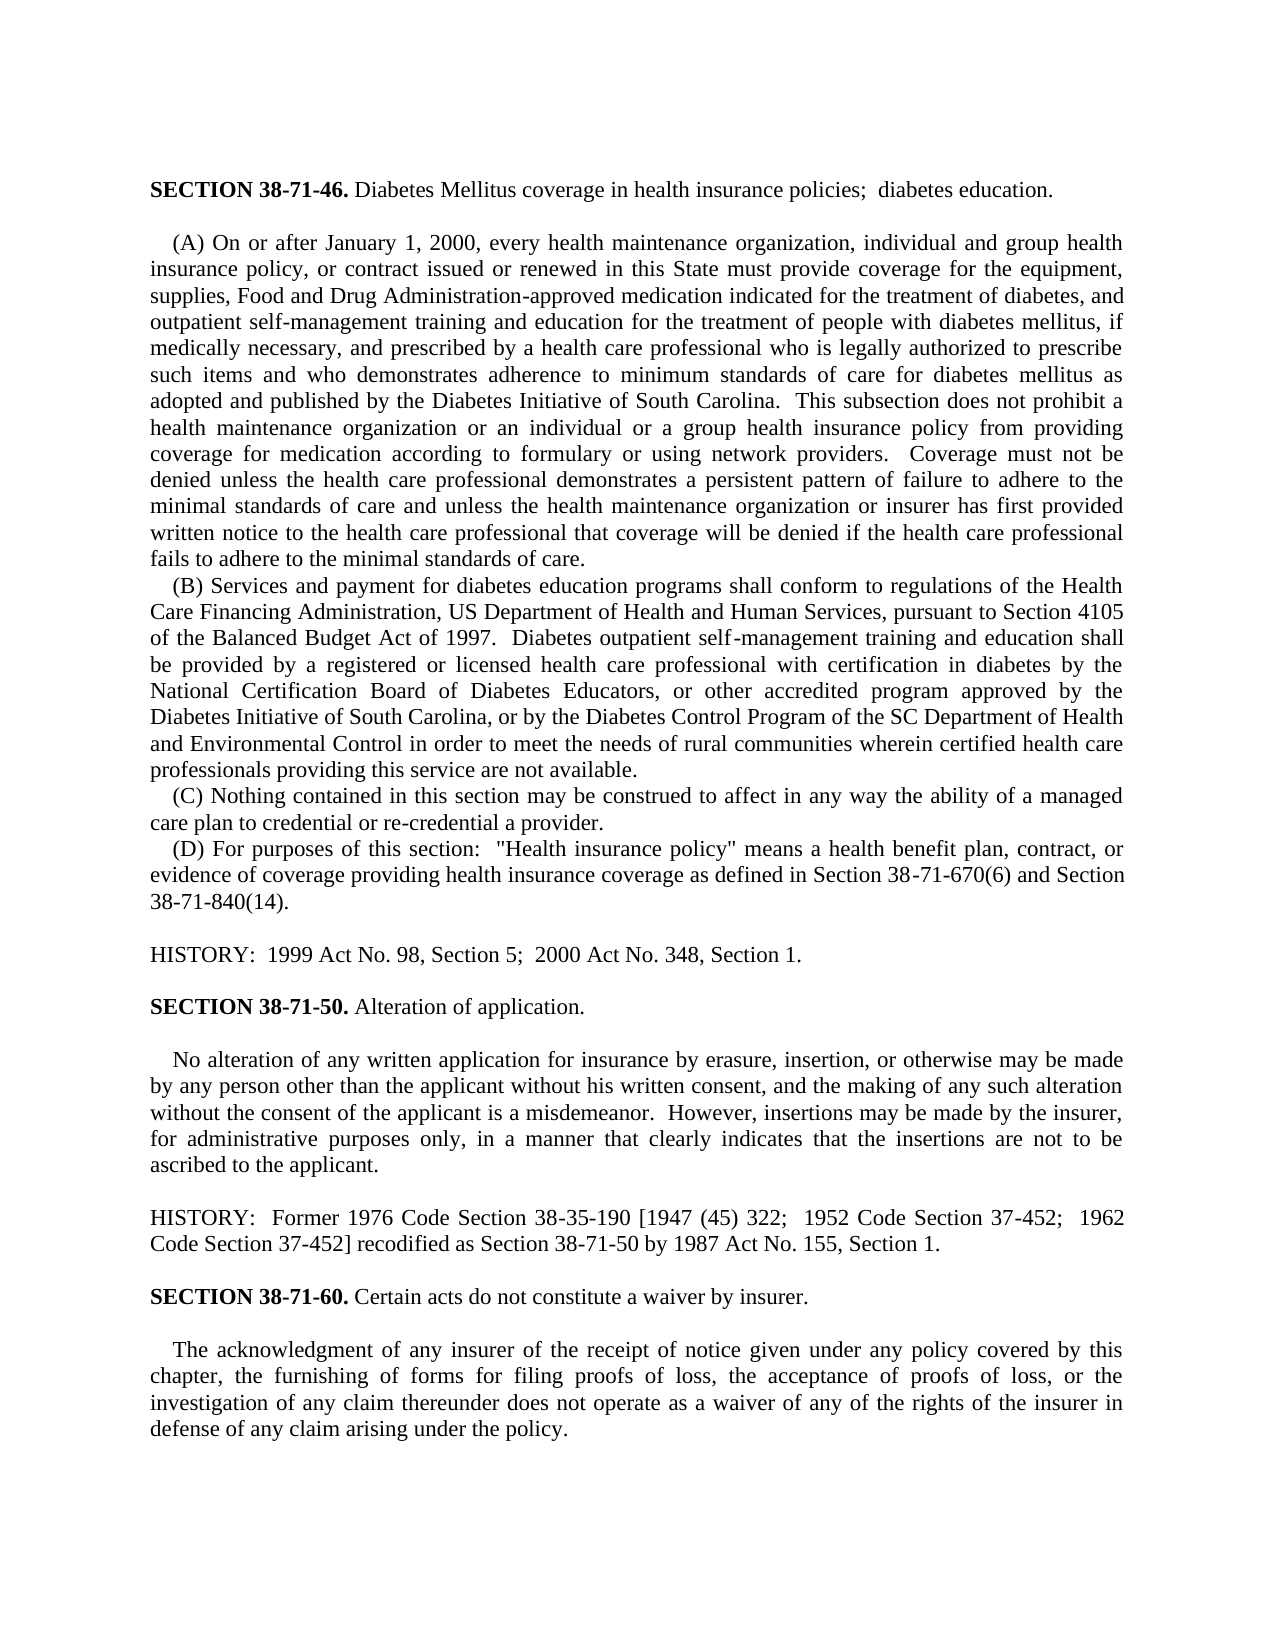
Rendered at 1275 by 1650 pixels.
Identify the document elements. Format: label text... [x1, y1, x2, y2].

text (D) For purposes of this section: "Health insurance policy" means a health benefit plan, contract, or evidence of coverage providing health insurance coverage as defined in Section 38-71-670(6) and Section 38-71-840(14). [150, 835, 1125, 914]
text (C) Nothing contained in this section may be construed to affect in any way the ability of a managed care plan to credential or re-credential a provider. [150, 782, 1125, 835]
text (A) On or after January 1, 2000, every health maintenance organization, individual and group health insurance policy, or contract issued or renewed in this State must provide coverage for the equipment, supplies, Food and Drug Administration-approved medication indicated for the treatment of diabetes, and outpatient self-management training and education for the treatment of people with diabetes mellitus, if medically necessary, and prescribed by a health care professional who is legally authorized to prescribe such items and who demonstrates adherence to minimum standards of care for diabetes mellitus as adopted and published by the Diabetes Initiative of South Carolina. This subsection does not prohibit a health maintenance organization or an individual or a group health insurance policy from providing coverage for medication according to formulary or using network providers. Coverage must not be denied unless the health care professional demonstrates a persistent pattern of failure to adhere to the minimal standards of care and unless the health maintenance organization or insurer has first provided written notice to the health care professional that coverage will be denied if the health care professional fails to adhere to the minimal standards of care. [150, 229, 1125, 572]
text No alteration of any written application for insurance by erasure, insertion, or otherwise may be made by any person other than the applicant without his written consent, and the making of any such alteration without the consent of the applicant is a misdemeanor. However, insertions may be made by the insurer, for administrative purposes only, in a manner that clearly indicates that the insertions are not to be ascribed to the applicant. [150, 1046, 1125, 1178]
text HISTORY: Former 1976 Code Section 38-35-190 [1947 (45) 322; 1952 Code Section 37-452; 1962 Code Section 37-452] recodified as Section 38-71-50 by 1987 Act No. 155, Section 1. [150, 1204, 1125, 1257]
text SECTION 38-71-50. Alteration of application. [150, 993, 1125, 1020]
text The acknowledgment of any insurer of the receipt of notice given under any policy covered by this chapter, the furnishing of forms for filing proofs of loss, the acceptance of proofs of loss, or the investigation of any claim thereunder does not operate as a waiver of any of the rights of the insurer in defense of any claim arising under the policy. [150, 1336, 1125, 1441]
text HISTORY: 1999 Act No. 98, Section 5; 2000 Act No. 348, Section 1. [150, 941, 1125, 967]
text SECTION 38-71-60. Certain acts do not constitute a waiver by insurer. [150, 1283, 1125, 1309]
text (B) Services and payment for diabetes education programs shall conform to regulations of the Health Care Financing Administration, US Department of Health and Human Services, pursuant to Section 4105 of the Balanced Budget Act of 1997. Diabetes outpatient self-management training and education shall be provided by a registered or licensed health care professional with certification in diabetes by the National Certification Board of Diabetes Educators, or other accredited program approved by the Diabetes Initiative of South Carolina, or by the Diabetes Control Program of the SC Department of Health and Environmental Control in order to meet the needs of rural communities wherein certified health care professionals providing this service are not available. [150, 572, 1125, 782]
text SECTION 38-71-46. Diabetes Mellitus coverage in health insurance policies; diabetes education. [150, 176, 1125, 203]
